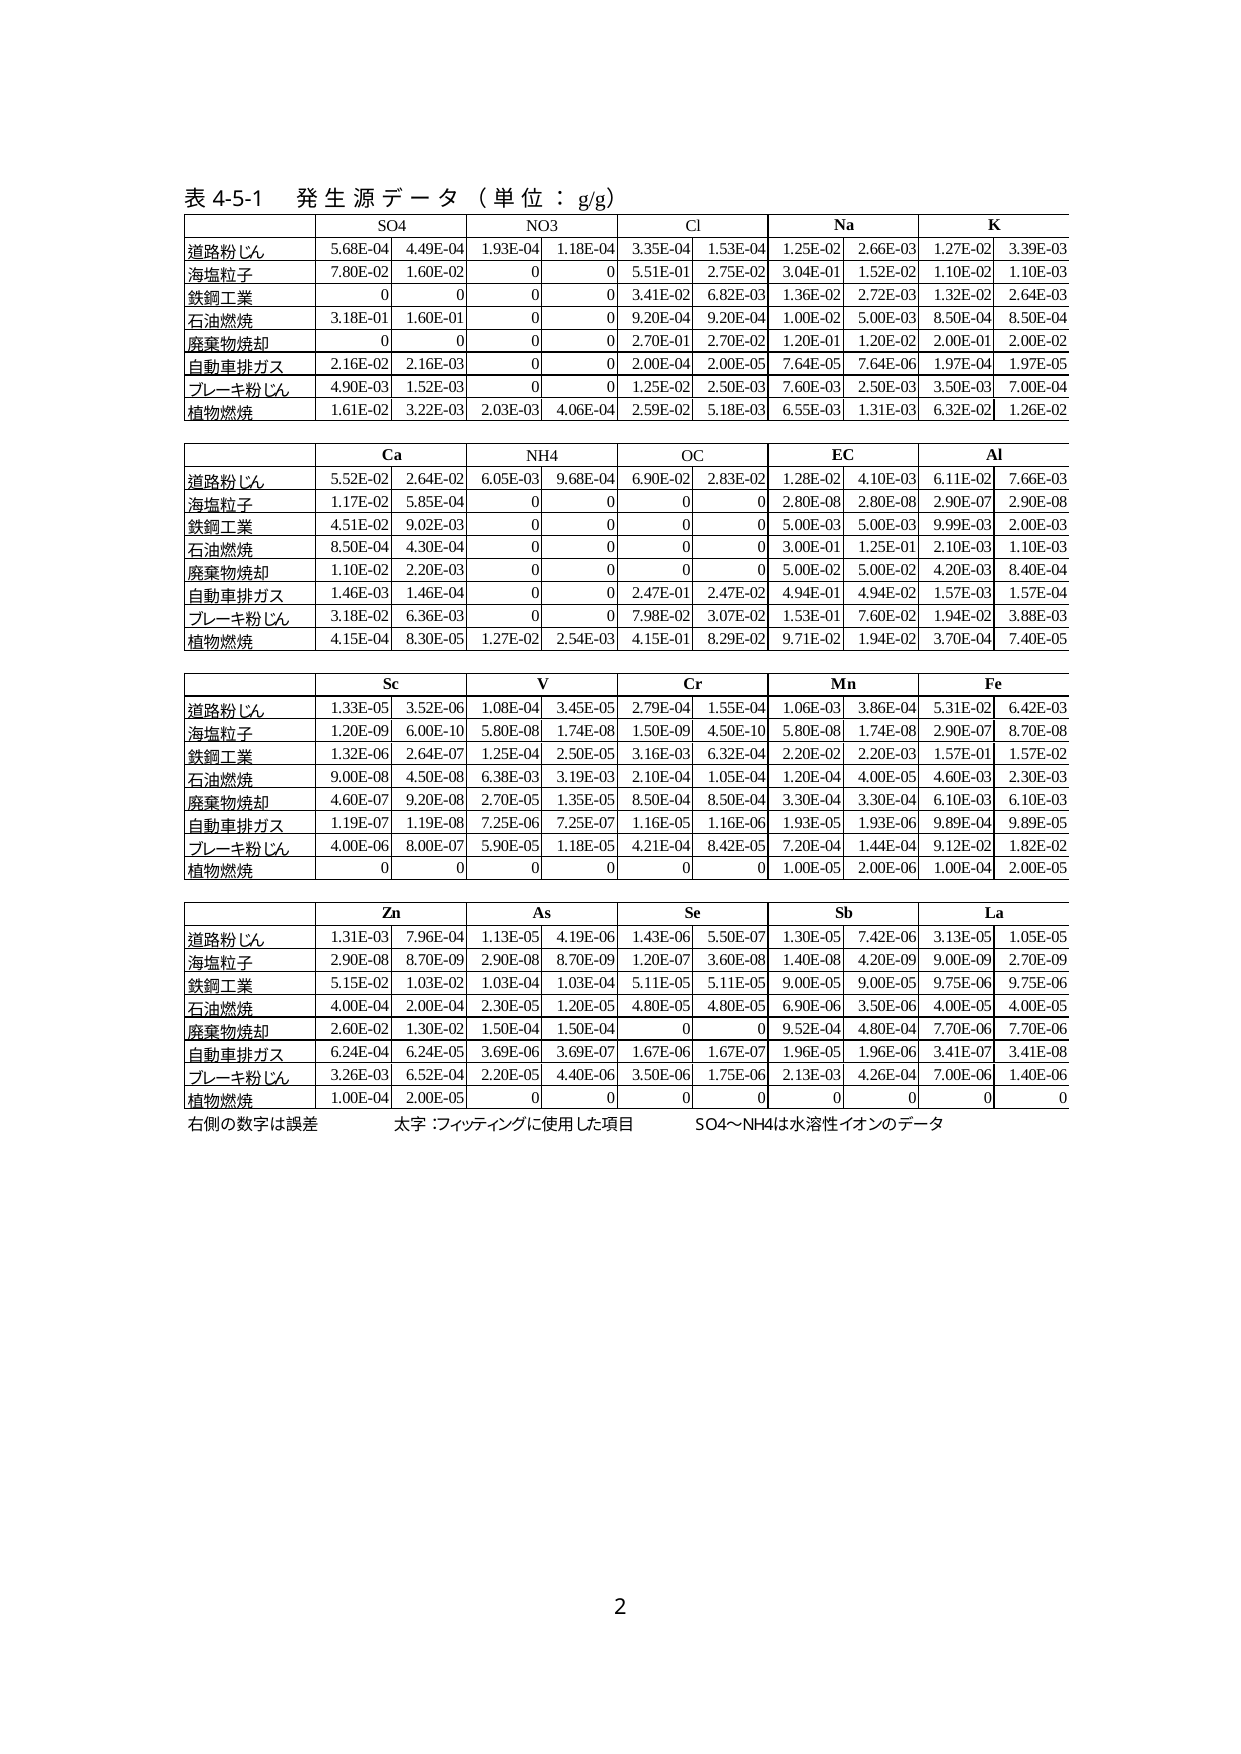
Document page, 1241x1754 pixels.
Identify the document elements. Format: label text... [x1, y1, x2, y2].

text 表4-5-1 発生源データ（単位：g/g） [184, 179, 1056, 214]
